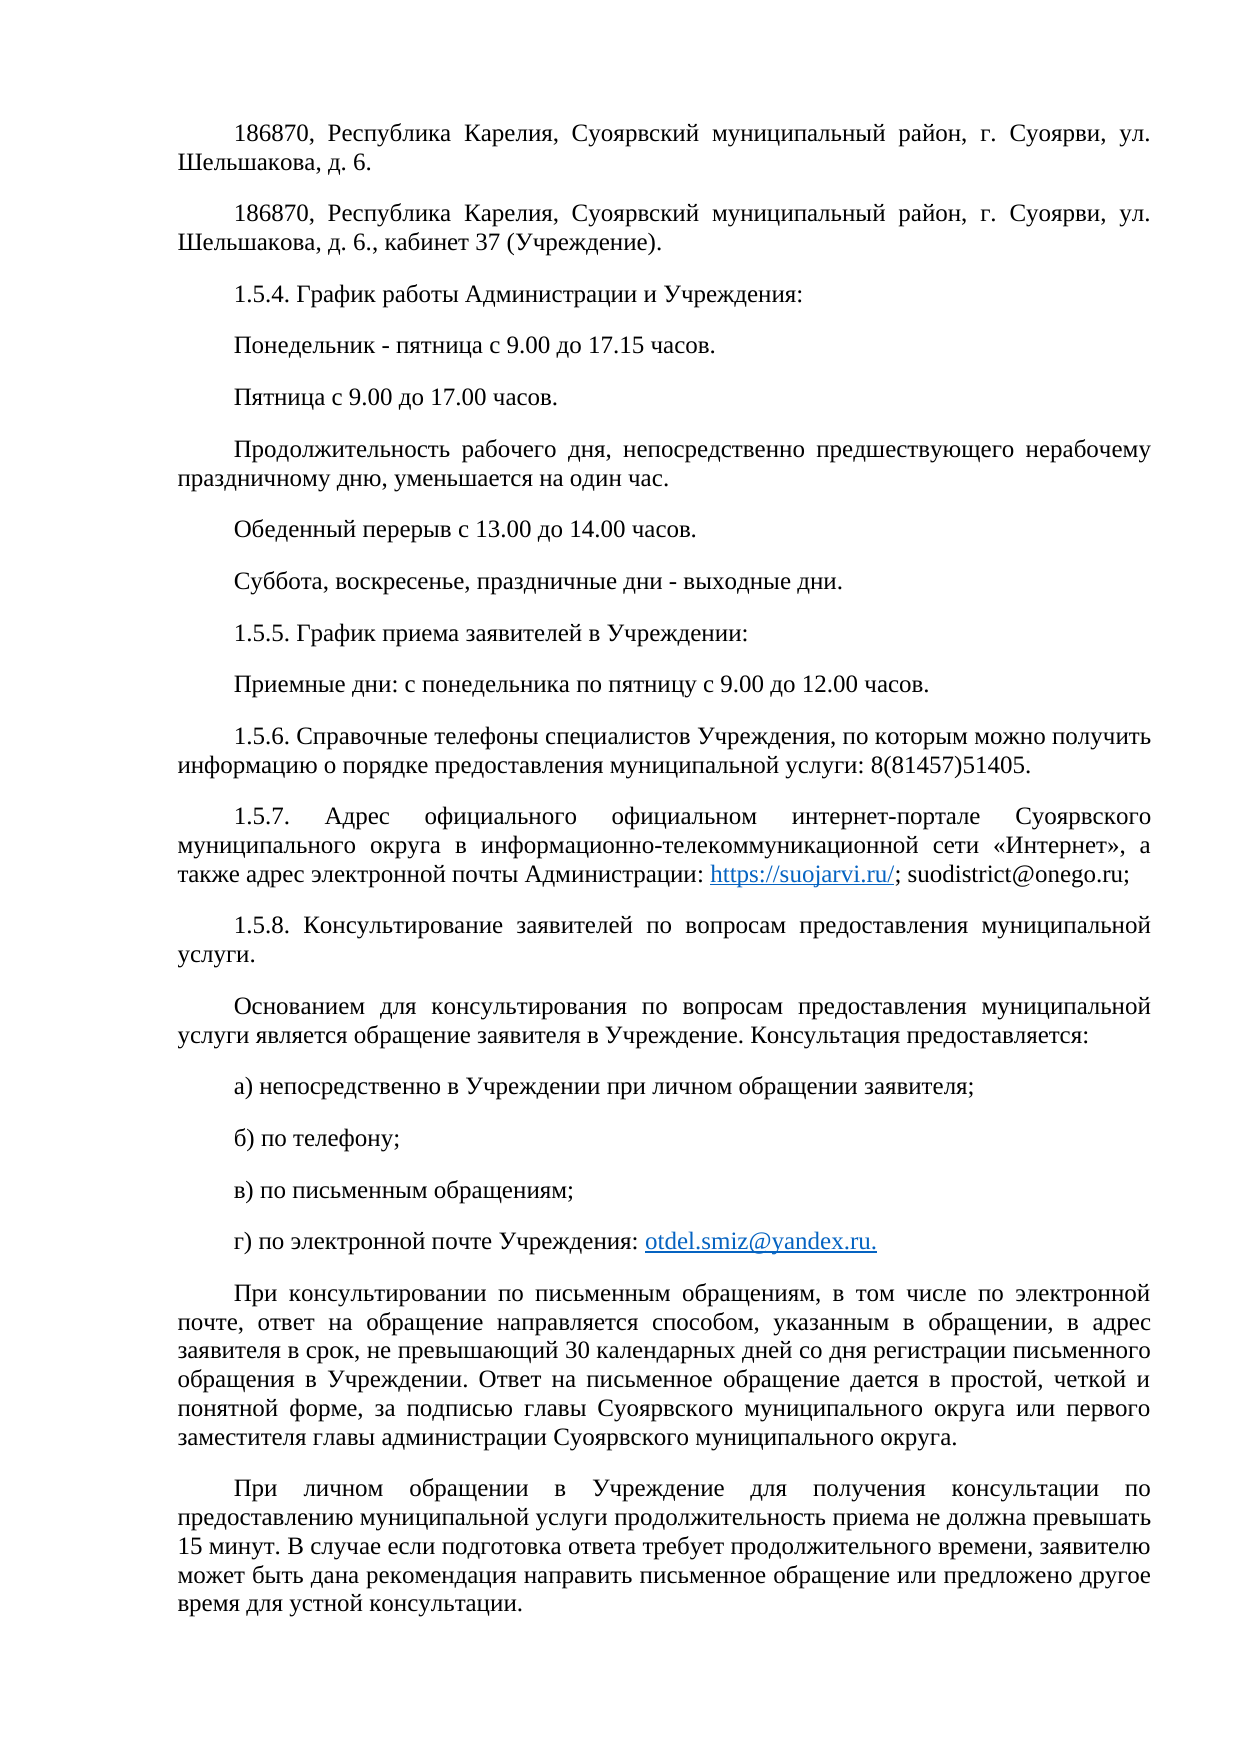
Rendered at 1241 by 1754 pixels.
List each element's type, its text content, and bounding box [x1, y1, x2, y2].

text Продолжительность рабочего дня, непосредственно предшествующего нерабочему праздничному дню, уменьшается на один час. [177, 434, 1152, 491]
text 1.5.7. Адрес официального официальном интернет-портале Суоярвского муниципального округа в информационно-телекоммуникационной сети «Интернет», а также адрес электронной почты Администрации: https://suojarvi.ru/; suodistrict@onego.ru; [177, 801, 1152, 888]
text в) по письменным обращениям; [177, 1175, 1152, 1203]
text 1.5.6. Справочные телефоны специалистов Учреждения, по которым можно получить информацию о порядке предоставления муниципальной услуги: 8(81457)51405. [177, 721, 1152, 778]
text г) по электронной почте Учреждения: otdel.smiz@yandex.ru. [177, 1226, 1152, 1255]
text Основанием для консультирования по вопросам предоставления муниципальной услуги является обращение заявителя в Учреждение. Консультация предоставляется: [177, 991, 1152, 1048]
text 1.5.4. График работы Администрации и Учреждения: [177, 279, 1152, 308]
text Понедельник - пятница с 9.00 до 17.15 часов. [177, 331, 1152, 359]
text Приемные дни: с понедельника по пятницу с 9.00 до 12.00 часов. [177, 669, 1152, 698]
text При консультировании по письменным обращениям, в том числе по электронной почте, ответ на обращение направляется способом, указанным в обращении, в адрес заявителя в срок, не превышающий 30 календарных дней со дня регистрации письменного обращения в Учреждении. Ответ на письменное обращение дается в простой, четкой и понятной форме, за подписью главы Суоярвского муниципального округа или первого заместителя главы администрации Суоярвского муниципального округа. [177, 1278, 1152, 1451]
text б) по телефону; [177, 1123, 1152, 1152]
text Пятница с 9.00 до 17.00 часов. [177, 382, 1152, 411]
text При личном обращении в Учреждение для получения консультации по предоставлению муниципальной услуги продолжительность приема не должна превышать 15 минут. В случае если подготовка ответа требует продолжительного времени, заявителю может быть дана рекомендация направить письменное обращение или предложено другое время для устной консультации. [177, 1473, 1152, 1617]
text 186870, Республика Карелия, Суоярвский муниципальный район, г. Суоярви, ул. Шельшакова, д. 6. [177, 118, 1152, 176]
text 186870, Республика Карелия, Суоярвский муниципальный район, г. Суоярви, ул. Шельшакова, д. 6., кабинет 37 (Учреждение). [177, 198, 1152, 256]
text Обеденный перерыв с 13.00 до 14.00 часов. [177, 514, 1152, 543]
text Суббота, воскресенье, праздничные дни - выходные дни. [177, 566, 1152, 595]
text 1.5.8. Консультирование заявителей по вопросам предоставления муниципальной услуги. [177, 911, 1152, 968]
text 1.5.5. График приема заявителей в Учреждении: [177, 618, 1152, 646]
text а) непосредственно в Учреждении при личном обращении заявителя; [177, 1071, 1152, 1100]
